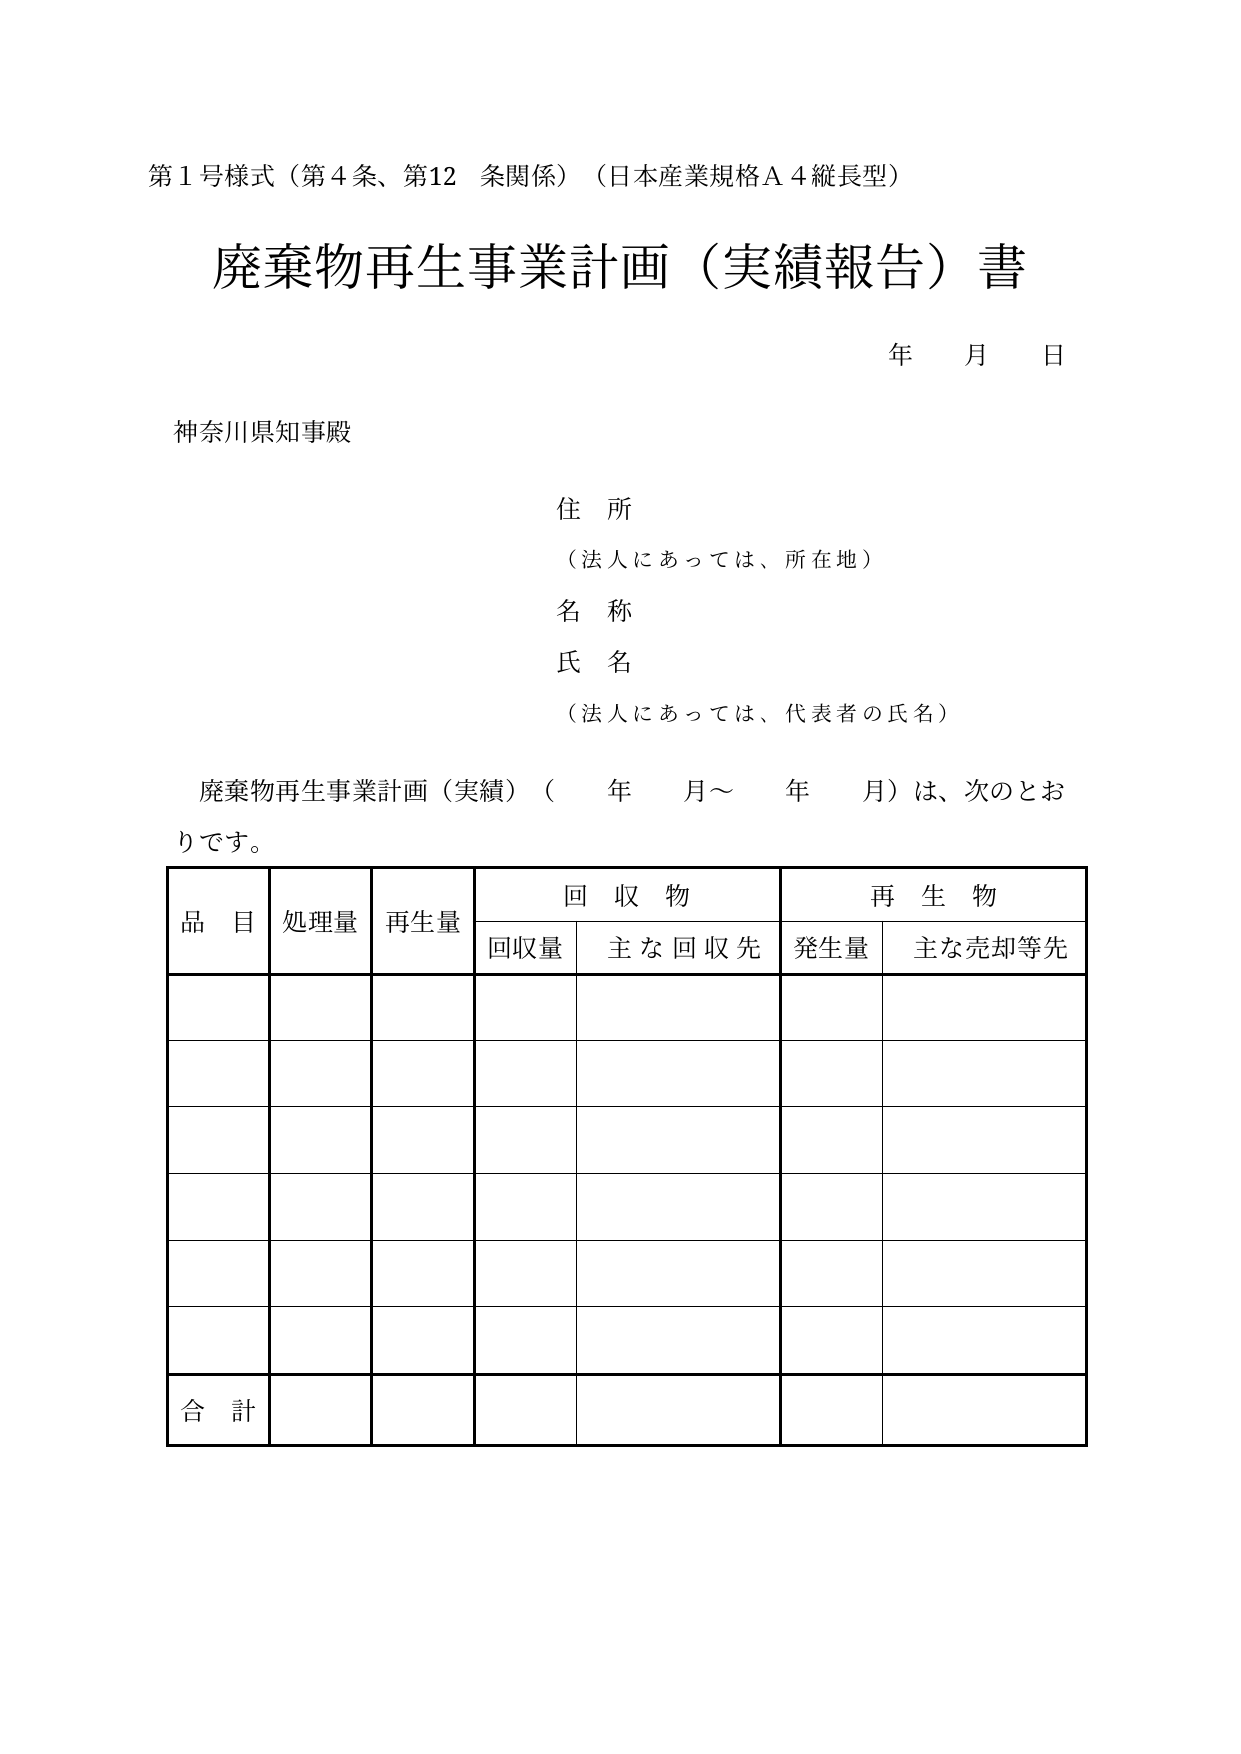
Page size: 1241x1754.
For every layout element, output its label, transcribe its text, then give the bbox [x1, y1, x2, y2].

table_cell 主な売却等先 [883, 922, 1085, 973]
table_cell [373, 1376, 473, 1444]
table_cell [169, 1307, 268, 1373]
table_cell [577, 1107, 779, 1173]
table_header 再生量 [373, 869, 473, 973]
text 名 称 [148, 584, 1092, 636]
text 第１号様式（第４条、第12条関係）（日本産業規格Ａ４縦長型） [148, 149, 1092, 200]
table_cell [373, 1041, 473, 1106]
table_cell [169, 1107, 268, 1173]
table_header 回 収 物 [476, 869, 779, 921]
table_cell [271, 1174, 370, 1239]
table_header 再 生 物 [782, 869, 1085, 921]
table_header 処理量 [271, 869, 370, 973]
text 神奈川県知事殿 [173, 405, 1092, 456]
table_cell [883, 1107, 1085, 1173]
text 年 月 日 [148, 328, 1067, 379]
table_cell [782, 1107, 882, 1173]
table_cell [373, 1307, 473, 1373]
table_cell [476, 1041, 576, 1106]
table_cell [883, 1174, 1085, 1239]
table_cell [883, 1041, 1085, 1106]
table_cell [782, 1307, 882, 1373]
table_cell [271, 1041, 370, 1106]
table_cell [782, 1241, 882, 1306]
table_cell [271, 1107, 370, 1173]
table_cell [782, 976, 882, 1039]
table_cell [373, 976, 473, 1039]
text 廃棄物再生事業計画（実績報告）書 [148, 226, 1092, 302]
table_cell [373, 1174, 473, 1239]
table_cell [577, 1174, 779, 1239]
table_cell [373, 1241, 473, 1306]
table_cell [271, 1241, 370, 1306]
table_cell [782, 1041, 882, 1106]
table_header 品 目 [169, 869, 268, 973]
table_cell [883, 1241, 1085, 1306]
table_cell [271, 976, 370, 1039]
table_cell [271, 1376, 370, 1444]
table_cell 主な回収先 [577, 922, 779, 973]
table_cell 合 計 [169, 1376, 268, 1444]
table_cell [476, 1107, 576, 1173]
table_cell [476, 1376, 576, 1444]
table_cell 発生量 [782, 922, 882, 973]
table_cell [883, 1376, 1085, 1444]
table_cell [373, 1107, 473, 1173]
text 住 所 [148, 482, 1092, 533]
table_cell [577, 1307, 779, 1373]
table_cell [476, 1174, 576, 1239]
table_cell [577, 1041, 779, 1106]
table_cell [169, 1041, 268, 1106]
table_cell [577, 1376, 779, 1444]
text 氏 名 [148, 636, 1092, 687]
text （法人にあっては､代表者の氏名） [148, 687, 1092, 738]
table_cell [577, 976, 779, 1039]
table_cell 回収量 [476, 922, 576, 973]
table_cell [169, 976, 268, 1039]
table_cell [782, 1376, 882, 1444]
table_cell [169, 1174, 268, 1239]
table_cell [169, 1241, 268, 1306]
table_cell [476, 1307, 576, 1373]
table_cell [476, 1241, 576, 1306]
table_cell [883, 1307, 1085, 1373]
text （法人にあっては､所在地） [148, 533, 1092, 584]
table_cell [476, 976, 576, 1039]
table_cell [577, 1241, 779, 1306]
text 廃棄物再生事業計画（実績）（ 年 月～ 年 月）は、次のとおりです。 [173, 764, 1067, 866]
table_cell [883, 976, 1085, 1039]
table_cell [271, 1307, 370, 1373]
table_cell [782, 1174, 882, 1239]
